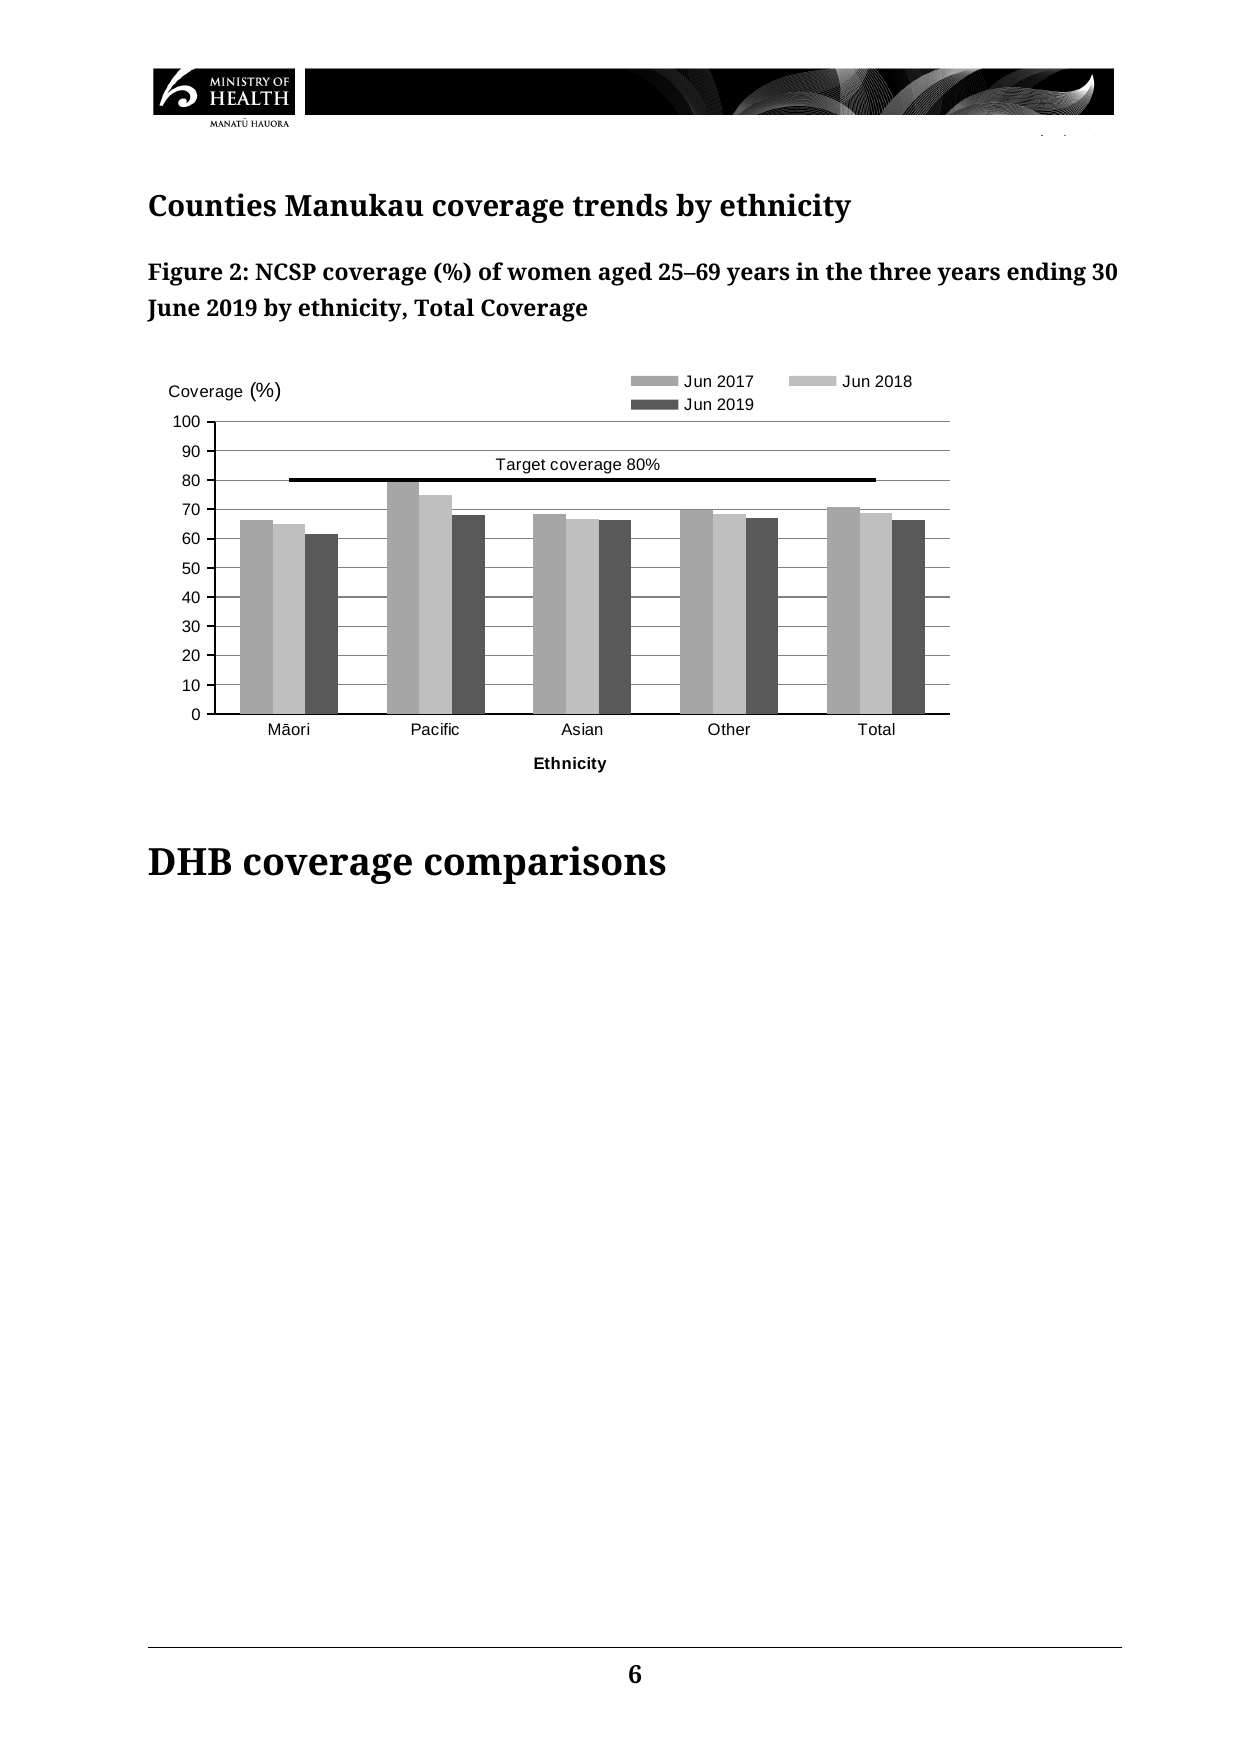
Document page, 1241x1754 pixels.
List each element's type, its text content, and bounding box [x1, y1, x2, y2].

text Figure 2: NCSP coverage (%) of women aged 25–69 years in the three years ending 30 June 2019 by ethnicity, Total Coverage [148, 256, 1122, 323]
subtitle Counties Manukau coverage trends by ethnicity [148, 185, 1122, 225]
subtitle DHB coverage comparisons [148, 835, 1122, 886]
picture [147, 59, 1123, 136]
